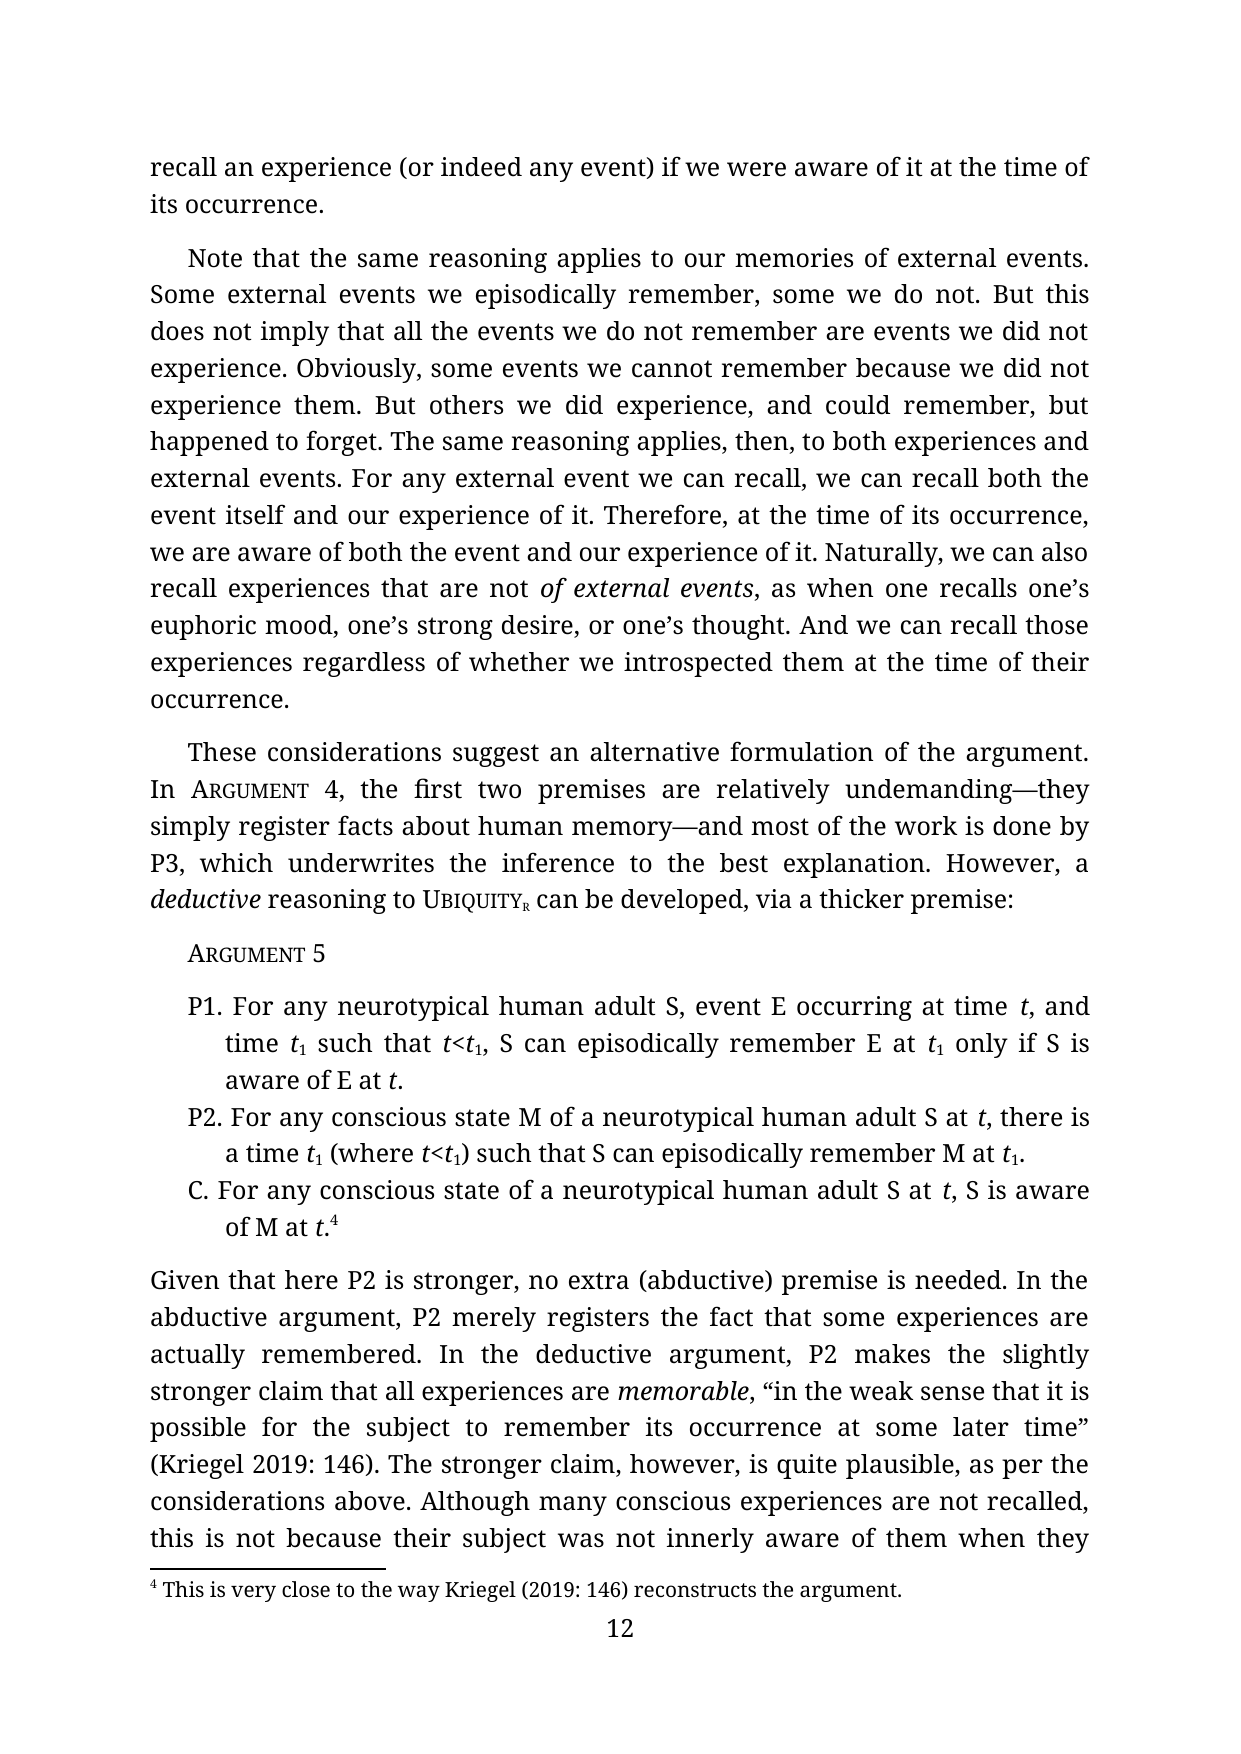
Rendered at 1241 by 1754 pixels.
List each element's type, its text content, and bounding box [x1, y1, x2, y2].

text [150, 1263, 1090, 1554]
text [150, 150, 1090, 221]
text Argument 5 [187, 935, 1090, 969]
text These considerations suggest an alternative formulation of the argument. In Argument 4, the first two premises are relatively undemanding—they simply register facts about human memory—and most of the work is done by P3, which underwrites the inference to the best explanation. However, a deductive reasoning to Ubiquityr can be developed, via a thicker premise: [150, 735, 1090, 916]
text Note that the same reasoning applies to our memories of external events. Some external events we episodically remember, some we do not. But this does not imply that all the events we do not remember are events we did not experience. Obviously, some events we cannot remember because we did not experience them. But others we did experience, and could remember, but happened to forget. The same reasoning applies, then, to both experiences and external events. For any external event we can recall, we can recall both the event itself and our experience of it. Therefore, at the time of its occurrence, we are aware of both the event and our experience of it. Naturally, we can also recall experiences that are not of external events, as when one recalls one’s euphoric mood, one’s strong desire, or one’s thought. And we can recall those experiences regardless of whether we introspected them at the time of their occurrence. [150, 240, 1090, 716]
text P2. For any conscious state M of a neurotypical human adult S at t, there is a time t1 (where t<t1) such that S can episodically remember M at t1. [187, 1099, 1090, 1170]
text C. For any conscious state of a neurotypical human adult S at t, S is aware of M at t. [187, 1173, 1090, 1243]
text P1. For any neurotypical human adult S, event E occurring at time t, and time t1 such that t<t1, S can episodically remember E at t1 only if S is aware of E at t. [187, 989, 1090, 1096]
